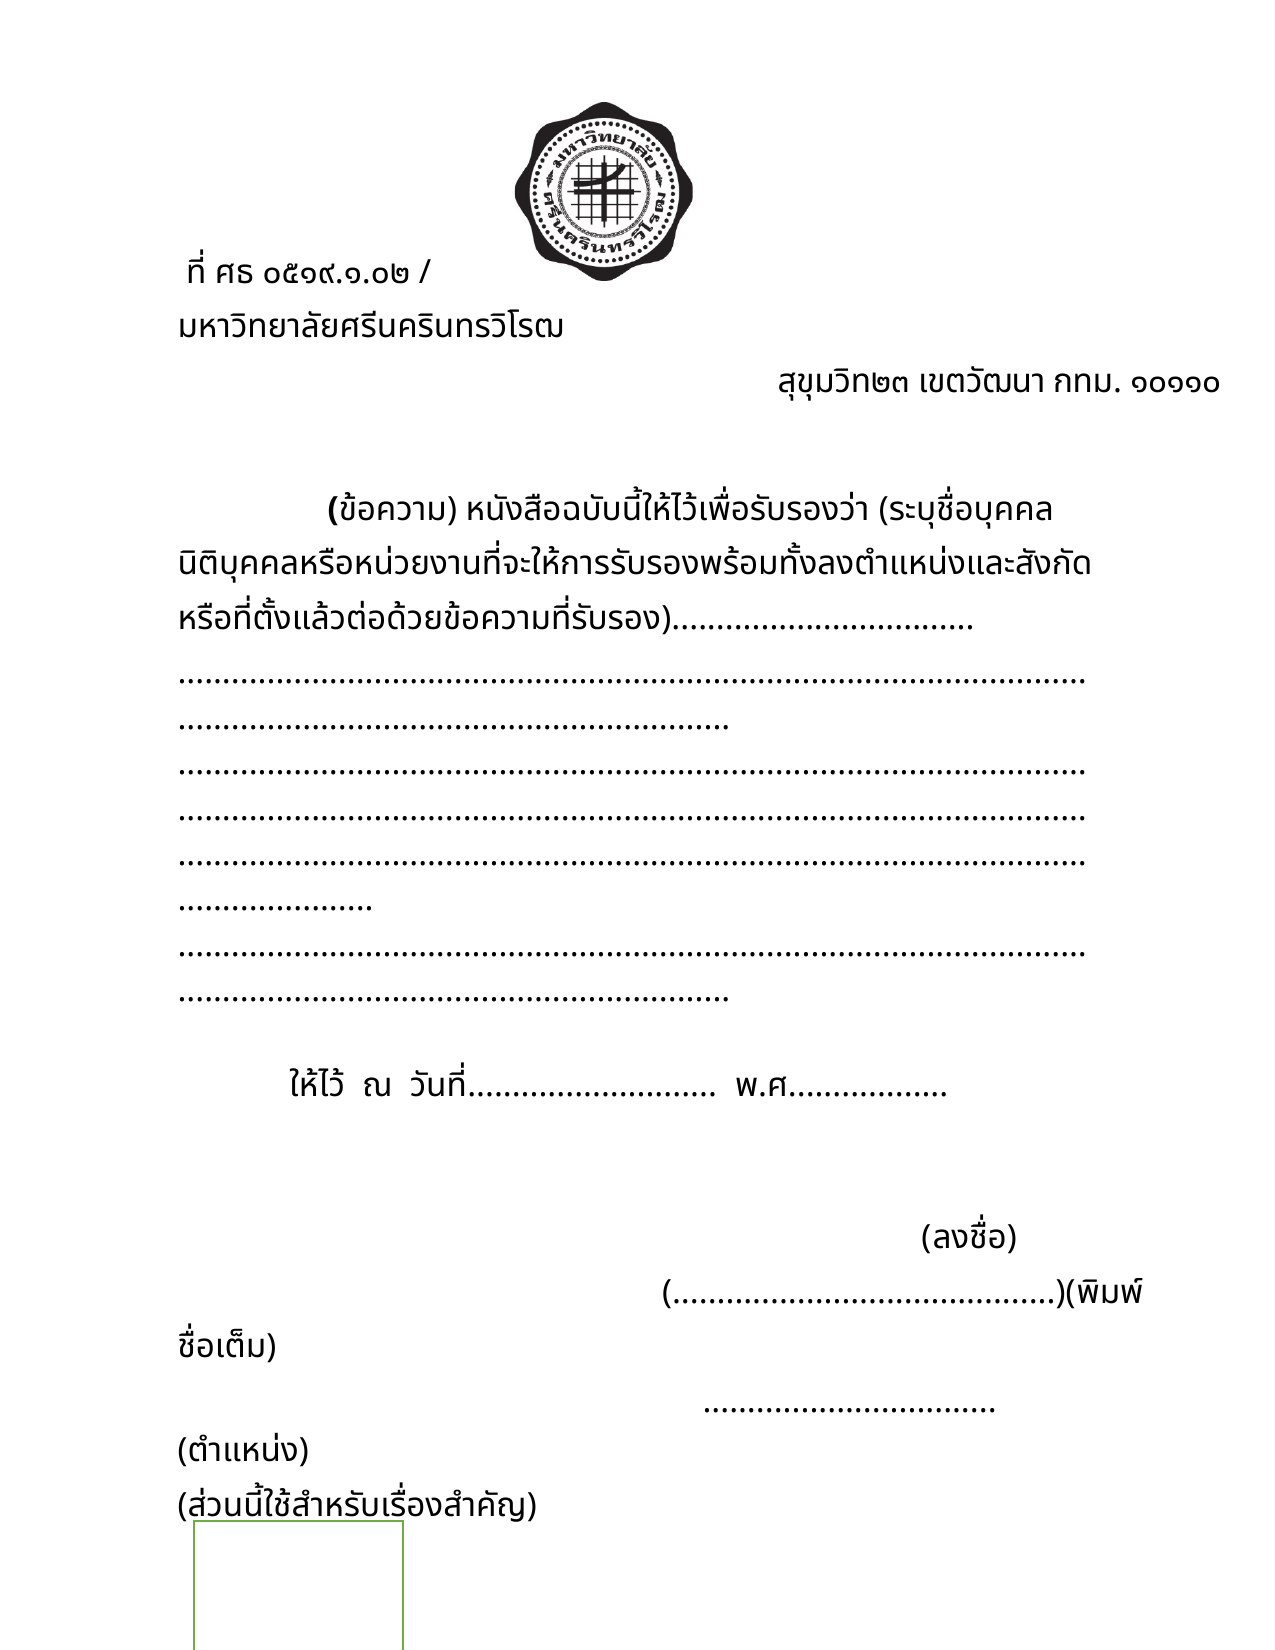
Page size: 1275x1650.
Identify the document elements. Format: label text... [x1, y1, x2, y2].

text (ลงชื่อ) [177, 1213, 1157, 1263]
text .................................................................................................................................................................... [177, 921, 1090, 1011]
text ให้ไว้ ณ วันที่............................ พ.ศ.................. [177, 1060, 1052, 1111]
picture [514, 102, 693, 281]
text .................................................................................................................................................................... [177, 648, 1090, 739]
text ................................. (ตำแหน่ง) [177, 1377, 1157, 1477]
text ที่ ศธ ๐๕๑๙.๑.๐๒ / มหาวิทยาลัยศรีนครินทรวิโรฒ [177, 247, 1075, 352]
text (ส่วนนี้ใช้สำหรับเรื่องสำคัญ) [177, 1481, 1052, 1531]
text สุขุมวิท๒๓ เขตวัฒนา กทม. ๑๐๑๑๐ [702, 356, 1223, 407]
text (ข้อความ) หนังสือฉบับนี้ให้ไว้เพื่อรับรองว่า (ระบุชื่อบุคคล นิติบุคคลหรือหน่วยงานที่จะให้การรับรองพร้อมทั้งลงตำแหน่งและสังกัด หรือที่ตั้งแล้วต่อด้วยข้อความที่รับรอง).................................. [177, 484, 1104, 644]
text (...........................................)(พิมพ์ชื่อเต็ม) [177, 1267, 1157, 1373]
text ........................................................................................................................................................................................................................................................................................................................................ [177, 739, 1090, 921]
